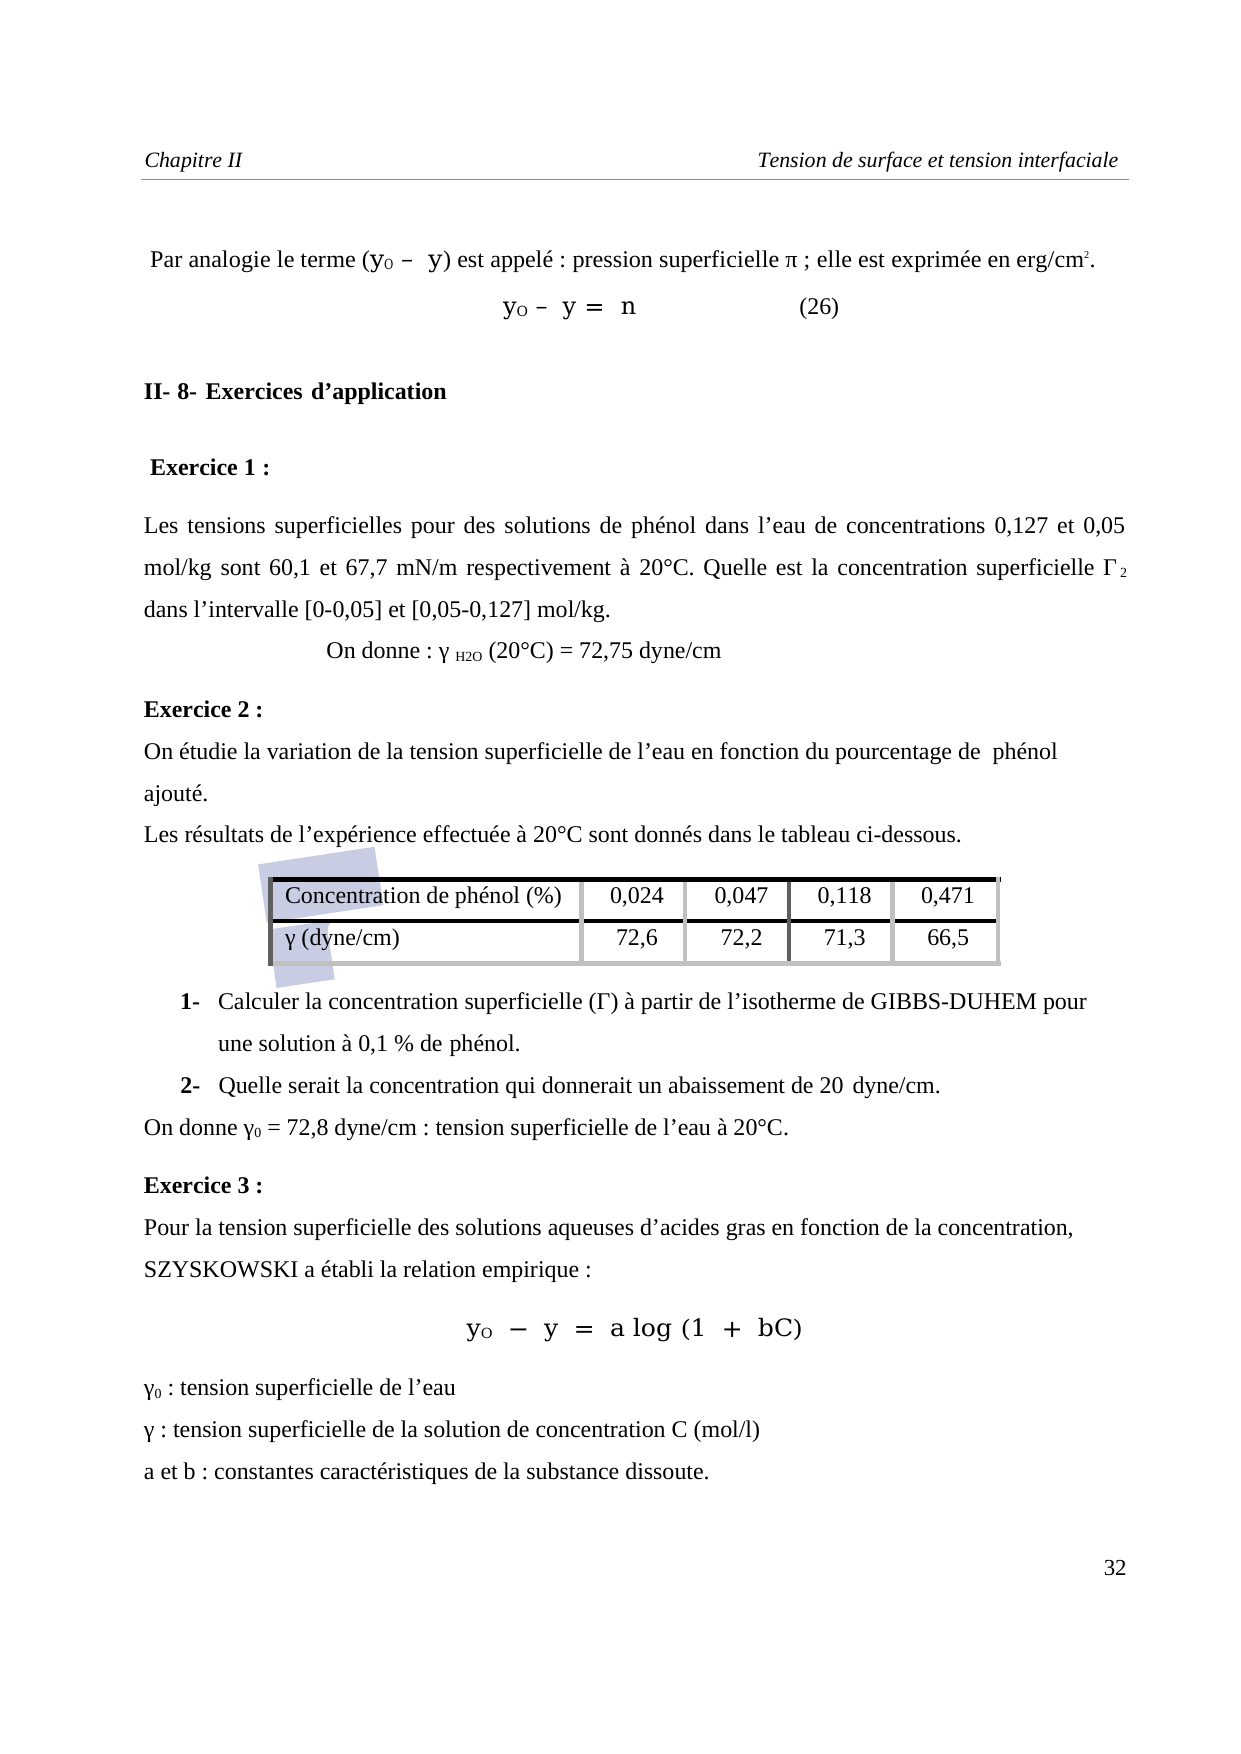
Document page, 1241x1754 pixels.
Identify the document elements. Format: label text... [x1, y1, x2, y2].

text Les tensions superficielles pour des solutions de phénol dans l’eau de concentrations 0,127 et 0,05 mol/kg sont 60,1 et 67,7 mN/m respectivement à 20°C. Quelle est la concentration superficielle Г2 dans l’intervalle [0-0,05] et [0,05-0,127] mol/kg. [144, 511, 1127, 622]
list Calculer la concentration superficielle (Г) à partir de l’isotherme de GIBBS-DUHEM pour une solution à 0,1 % de phénol. [180, 987, 1127, 1057]
table_header Concentration de phénol (%) [273, 882, 579, 919]
table_header 0,471 [895, 882, 996, 919]
table_header 0,118 [791, 882, 890, 919]
text On donne γ0 = 72,8 dyne/cm : tension superficielle de l’eau à 20°C. [144, 1113, 1138, 1141]
table_header 0,024 [584, 882, 683, 919]
text γ0 : tension superficielle de l’eau [144, 1373, 1138, 1401]
list Quelle serait la concentration qui donnerait un abaissement de 20 dyne/cm. [180, 1071, 1138, 1098]
text Les résultats de l’expérience effectuée à 20°C sont donnés dans le tableau ci-dessous. [144, 821, 1138, 848]
subtitle Exercice 2 : [144, 695, 1138, 723]
table_cell 72,2 [687, 923, 787, 961]
text On donne : γ H2O (20°C) = 72,75 dyne/cm [326, 637, 1138, 664]
table_cell γ (dyne/cm) [273, 923, 579, 961]
text yO − y = a log (1 + bC) [166, 1313, 1104, 1342]
subtitle Exercice 3 : [144, 1172, 1138, 1199]
table_header 0,047 [687, 882, 787, 919]
text yO – y = n (26) [503, 290, 1138, 319]
table_cell 71,3 [791, 923, 890, 961]
text Pour la tension superficielle des solutions aqueuses d’acides gras en fonction de la concentration, SZYSKOWSKI a établi la relation empirique : [144, 1213, 1138, 1282]
subtitle 8- Exercices d’application Exercice 1 : [144, 328, 447, 480]
text γ : tension superficielle de la solution de concentration C (mol/l) a et b : constantes caractéristiques de la substance dissoute. [144, 1415, 772, 1484]
text On étudie la variation de la tension superficielle de l’eau en fonction du pourcentage de phénol ajouté. [144, 737, 1112, 806]
table_cell 72,6 [584, 923, 683, 961]
table_cell 66,5 [895, 923, 996, 961]
text Par analogie le terme (yO – y) est appelé : pression superficielle π ; elle est exprimée en erg/cm2. [150, 243, 1138, 272]
